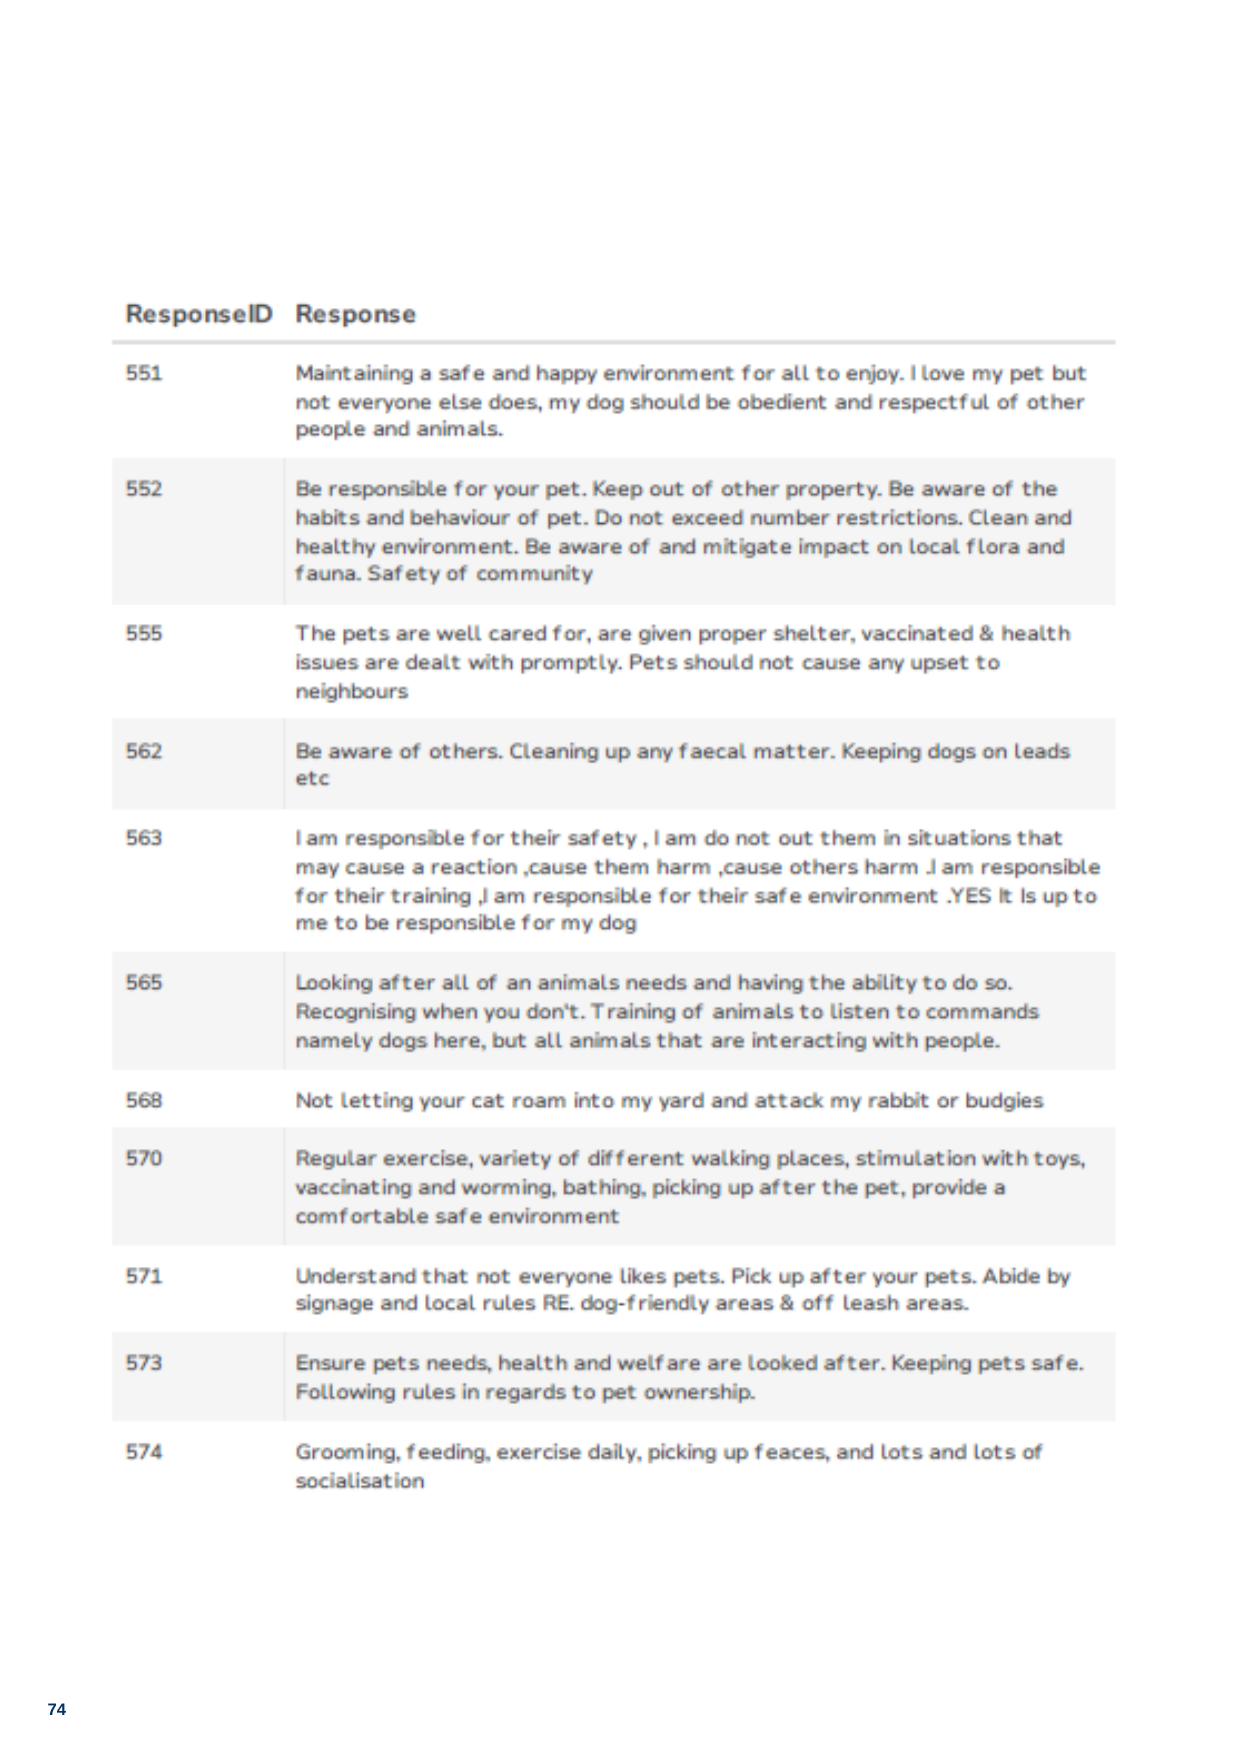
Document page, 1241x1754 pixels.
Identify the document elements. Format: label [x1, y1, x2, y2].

picture [95, 265, 1145, 1504]
